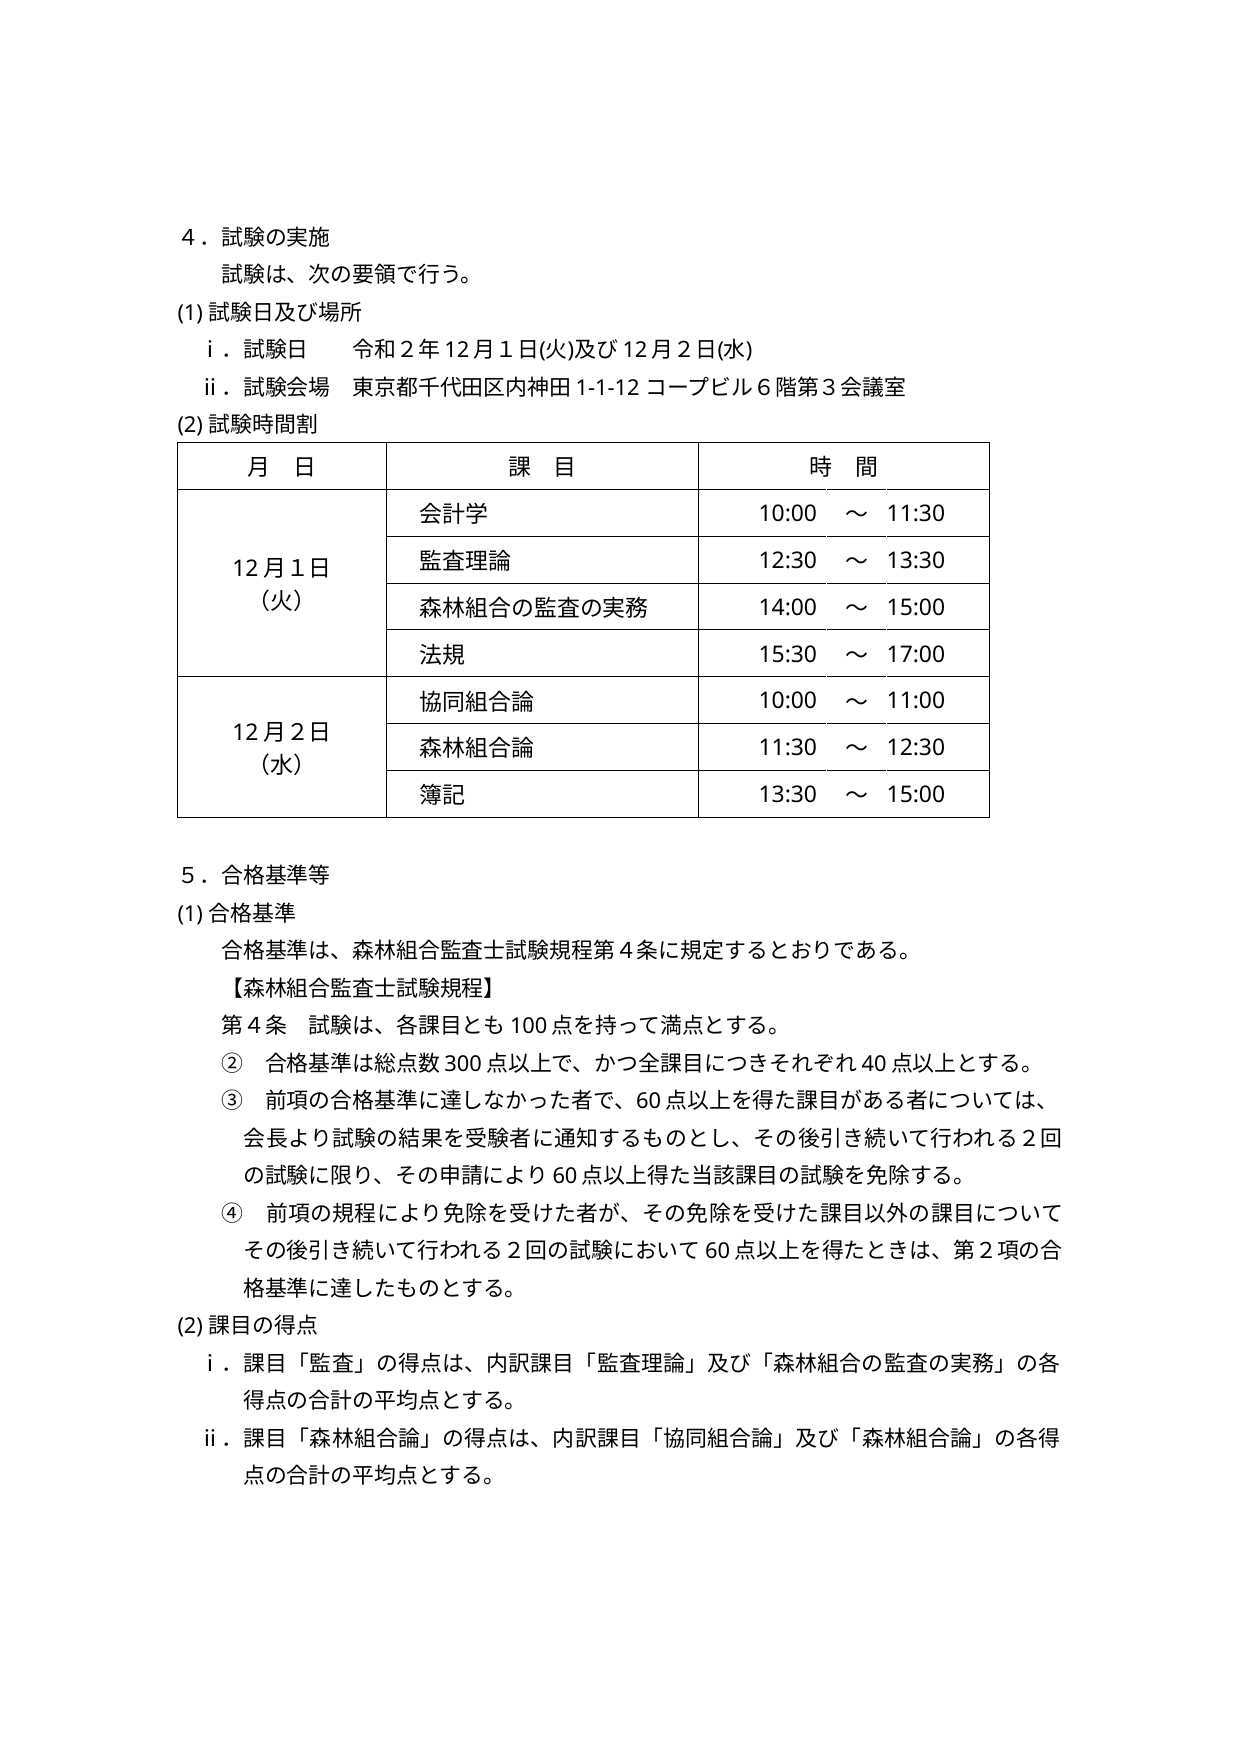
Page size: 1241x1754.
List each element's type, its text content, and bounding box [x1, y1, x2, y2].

table_cell 11:00 [887, 677, 989, 723]
table_cell 10:00 [699, 490, 826, 536]
text ④ 前項の規程により免除を受けた者が、その免除を受けた課目以外の課目について、その後引き続いて行われる２回の試験において60点以上を得たときは、第２項の合格基準に達したものとする。 [177, 1193, 1063, 1305]
table_cell 森林組合の監査の実務 [387, 584, 698, 629]
text 会長より試験の結果を受験者に通知するものとし、その後引き続いて行われる２回の試験に限り、その申請により60点以上得た当該課目の試験を免除する。 [177, 1118, 1063, 1193]
text ⅱ．課目「森林組合論」の得点は、内訳課目「協同組合論」及び「森林組合論」の各得点の合計の平均点とする。 [177, 1418, 1063, 1493]
table_cell 13:30 [699, 771, 826, 817]
table_cell ～ [827, 584, 886, 629]
table_cell ～ [827, 490, 886, 536]
table_cell 13:30 [887, 537, 989, 582]
table_header 月 日 [178, 443, 386, 489]
table_header 課 目 [387, 443, 698, 489]
table_cell 12月２日 （水） [178, 677, 386, 817]
table_cell ～ [827, 677, 886, 723]
text ⅰ．課目「監査」の得点は、内訳課目「監査理論」及び「森林組合の監査の実務」の各得点の合計の平均点とする。 [177, 1343, 1063, 1418]
text 【森林組合監査士試験規程】 [177, 968, 1063, 1005]
table_cell 10:00 [699, 677, 826, 723]
table_cell 12月１日 （火） [178, 490, 386, 676]
text (2) 課目の得点 [177, 1305, 1063, 1343]
text ③ 前項の合格基準に達しなかった者で、60点以上を得た課目がある者については、 [177, 1080, 1063, 1118]
text 合格基準は、森林組合監査士試験規程第４条に規定するとおりである。 [177, 930, 1063, 968]
table_cell 15:00 [887, 771, 989, 817]
text ４．試験の実施 [177, 217, 1063, 254]
table_cell ～ [827, 630, 886, 676]
table_cell 12:30 [887, 724, 989, 770]
text ⅰ．試験日 令和２年12月１日(火)及び12月２日(水) [177, 329, 1063, 367]
text (2) 試験時間割 [177, 404, 1063, 442]
table_cell 15:00 [887, 584, 989, 629]
table_cell 14:00 [699, 584, 826, 629]
table_cell 協同組合論 [387, 677, 698, 723]
text ５．合格基準等 [177, 855, 1063, 893]
text 試験は、次の要領で行う。 [177, 254, 1063, 292]
table_cell 11:30 [699, 724, 826, 770]
table_cell ～ [827, 724, 886, 770]
table_cell 監査理論 [387, 537, 698, 582]
table_cell 会計学 [387, 490, 698, 536]
text ⅱ．試験会場 東京都千代田区内神田1-1-12 コープビル６階第３会議室 [177, 367, 1063, 404]
table_header 時 間 [699, 443, 989, 489]
table_cell 11:30 [887, 490, 989, 536]
table_cell ～ [827, 537, 886, 582]
text (1) 試験日及び場所 [177, 292, 1063, 329]
text (1) 合格基準 [177, 893, 1063, 930]
table_cell 森林組合論 [387, 724, 698, 770]
table_cell 15:30 [699, 630, 826, 676]
text ② 合格基準は総点数300点以上で、かつ全課目につきそれぞれ40点以上とする。 [177, 1043, 1063, 1080]
table_cell 簿記 [387, 771, 698, 817]
table_cell 17:00 [887, 630, 989, 676]
table_cell 法規 [387, 630, 698, 676]
text 第４条 試験は、各課目とも100点を持って満点とする。 [177, 1005, 1063, 1043]
table_cell ～ [827, 771, 886, 817]
table_cell 12:30 [699, 537, 826, 582]
